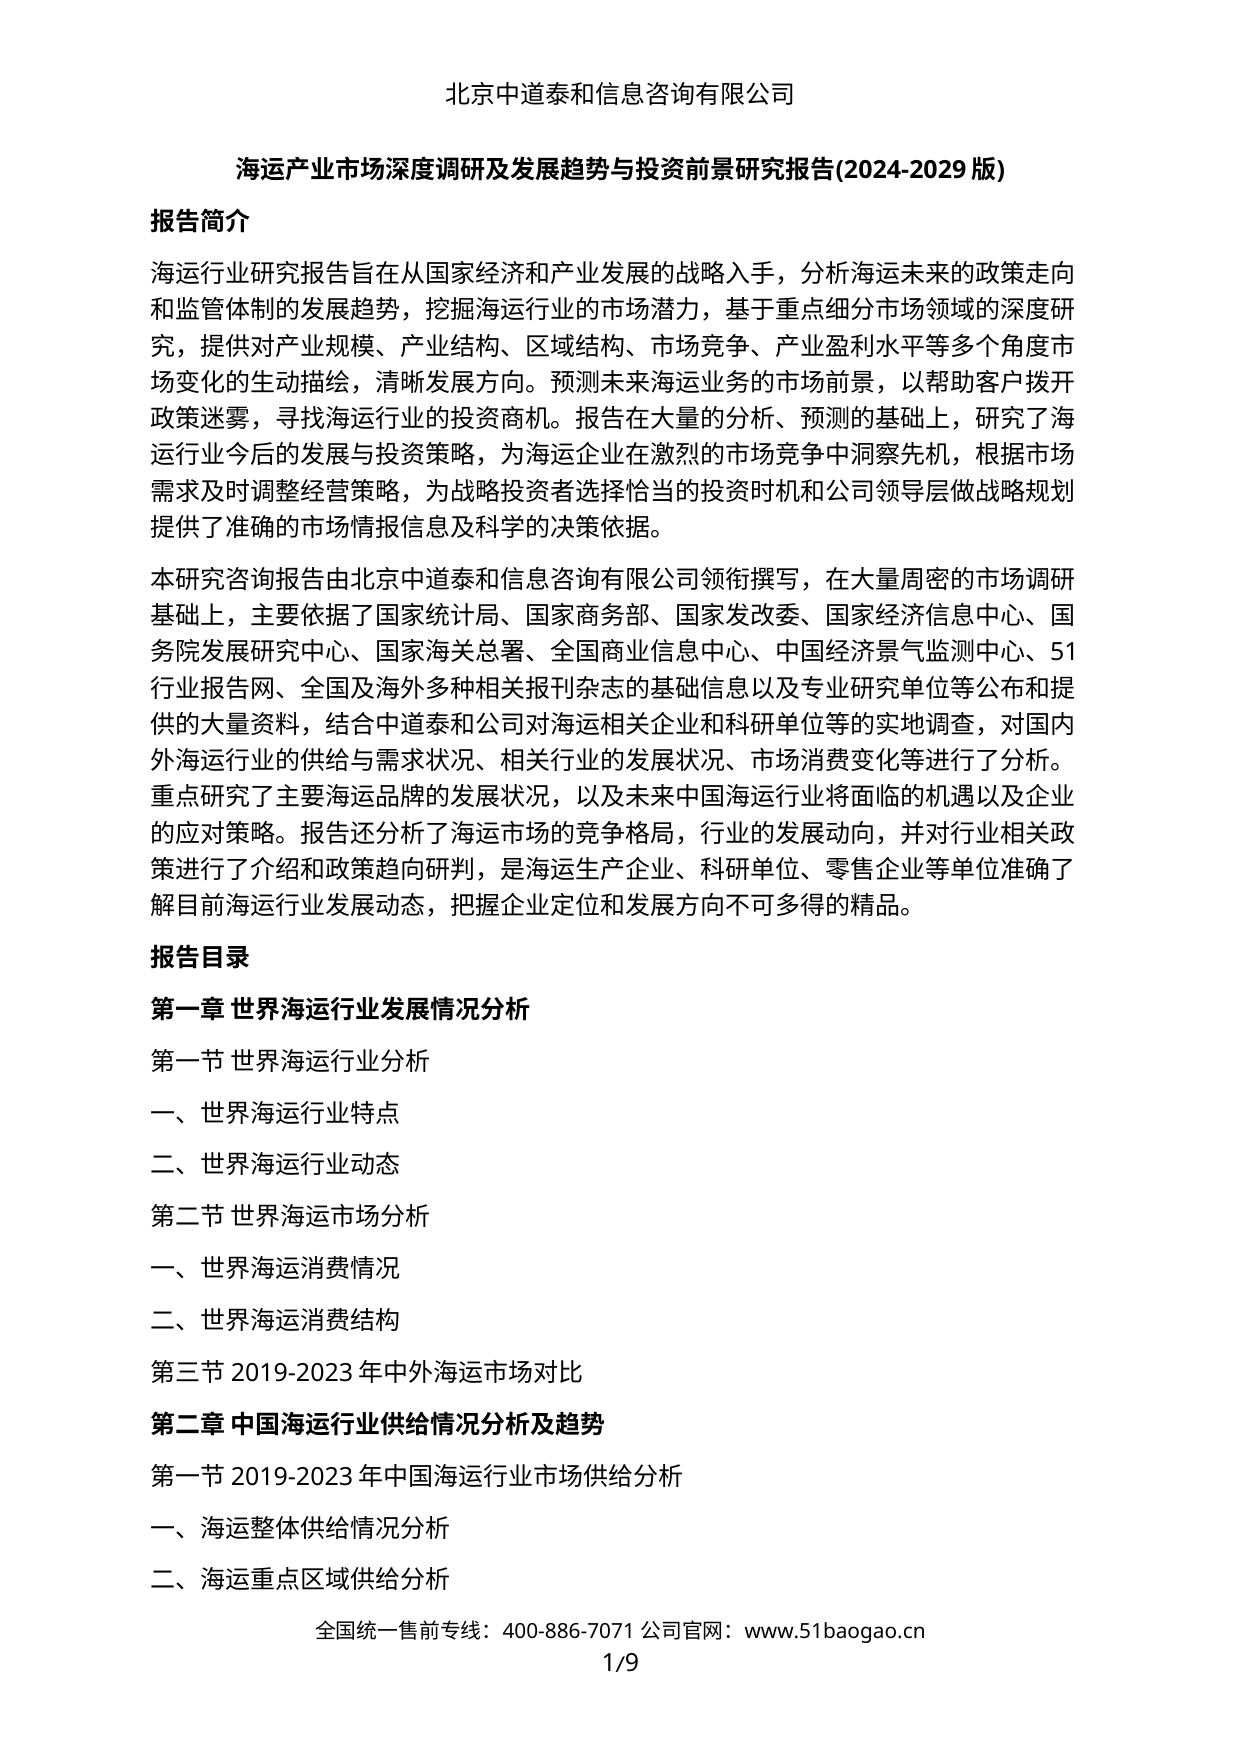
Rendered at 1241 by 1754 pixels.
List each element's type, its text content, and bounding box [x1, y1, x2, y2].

text 第一章 世界海运行业发展情况分析 [150, 989, 1090, 1026]
text 第一节 2019-2023年中国海运行业市场供给分析 [150, 1456, 1090, 1492]
text 二、世界海运行业动态 [150, 1145, 1090, 1181]
text 海运产业市场深度调研及发展趋势与投资前景研究报告(2024-2029版) [150, 150, 1090, 186]
text 本研究咨询报告由北京中道泰和信息咨询有限公司领衔撰写，在大量周密的市场调研基础上，主要依据了国家统计局、国家商务部、国家发改委、国家经济信息中心、国务院发展研究中心、国家海关总署、全国商业信息中心、中国经济景气监测中心、51行业报告网、全国及海外多种相关报刊杂志的基础信息以及专业研究单位等公布和提供的大量资料，结合中道泰和公司对海运相关企业和科研单位等的实地调查，对国内外海运行业的供给与需求状况、相关行业的发展状况、市场消费变化等进行了分析。重点研究了主要海运品牌的发展状况，以及未来中国海运行业将面临的机遇以及企业的应对策略。报告还分析了海运市场的竞争格局，行业的发展动向，并对行业相关政策进行了介绍和政策趋向研判，是海运生产企业、科研单位、零售企业等单位准确了解目前海运行业发展动态，把握企业定位和发展方向不可多得的精品。 [150, 559, 1090, 922]
text 二、世界海运消费结构 [150, 1301, 1090, 1337]
text 第三节 2019-2023年中外海运市场对比 [150, 1352, 1090, 1389]
text 一、海运整体供给情况分析 [150, 1508, 1090, 1544]
text 第二节 世界海运市场分析 [150, 1197, 1090, 1233]
text 海运行业研究报告旨在从国家经济和产业发展的战略入手，分析海运未来的政策走向和监管体制的发展趋势，挖掘海运行业的市场潜力，基于重点细分市场领域的深度研究，提供对产业规模、产业结构、区域结构、市场竞争、产业盈利水平等多个角度市场变化的生动描绘，清晰发展方向。预测未来海运业务的市场前景，以帮助客户拨开政策迷雾，寻找海运行业的投资商机。报告在大量的分析、预测的基础上，研究了海运行业今后的发展与投资策略，为海运企业在激烈的市场竞争中洞察先机，根据市场需求及时调整经营策略，为战略投资者选择恰当的投资时机和公司领导层做战略规划提供了准确的市场情报信息及科学的决策依据。 [150, 254, 1090, 544]
text 报告目录 [150, 937, 1090, 974]
text 一、世界海运行业特点 [150, 1093, 1090, 1129]
text 二、海运重点区域供给分析 [150, 1560, 1090, 1596]
text 第二章 中国海运行业供给情况分析及趋势 [150, 1404, 1090, 1441]
text 一、世界海运消费情况 [150, 1249, 1090, 1285]
text 第一节 世界海运行业分析 [150, 1041, 1090, 1077]
text 报告简介 [150, 202, 1090, 238]
